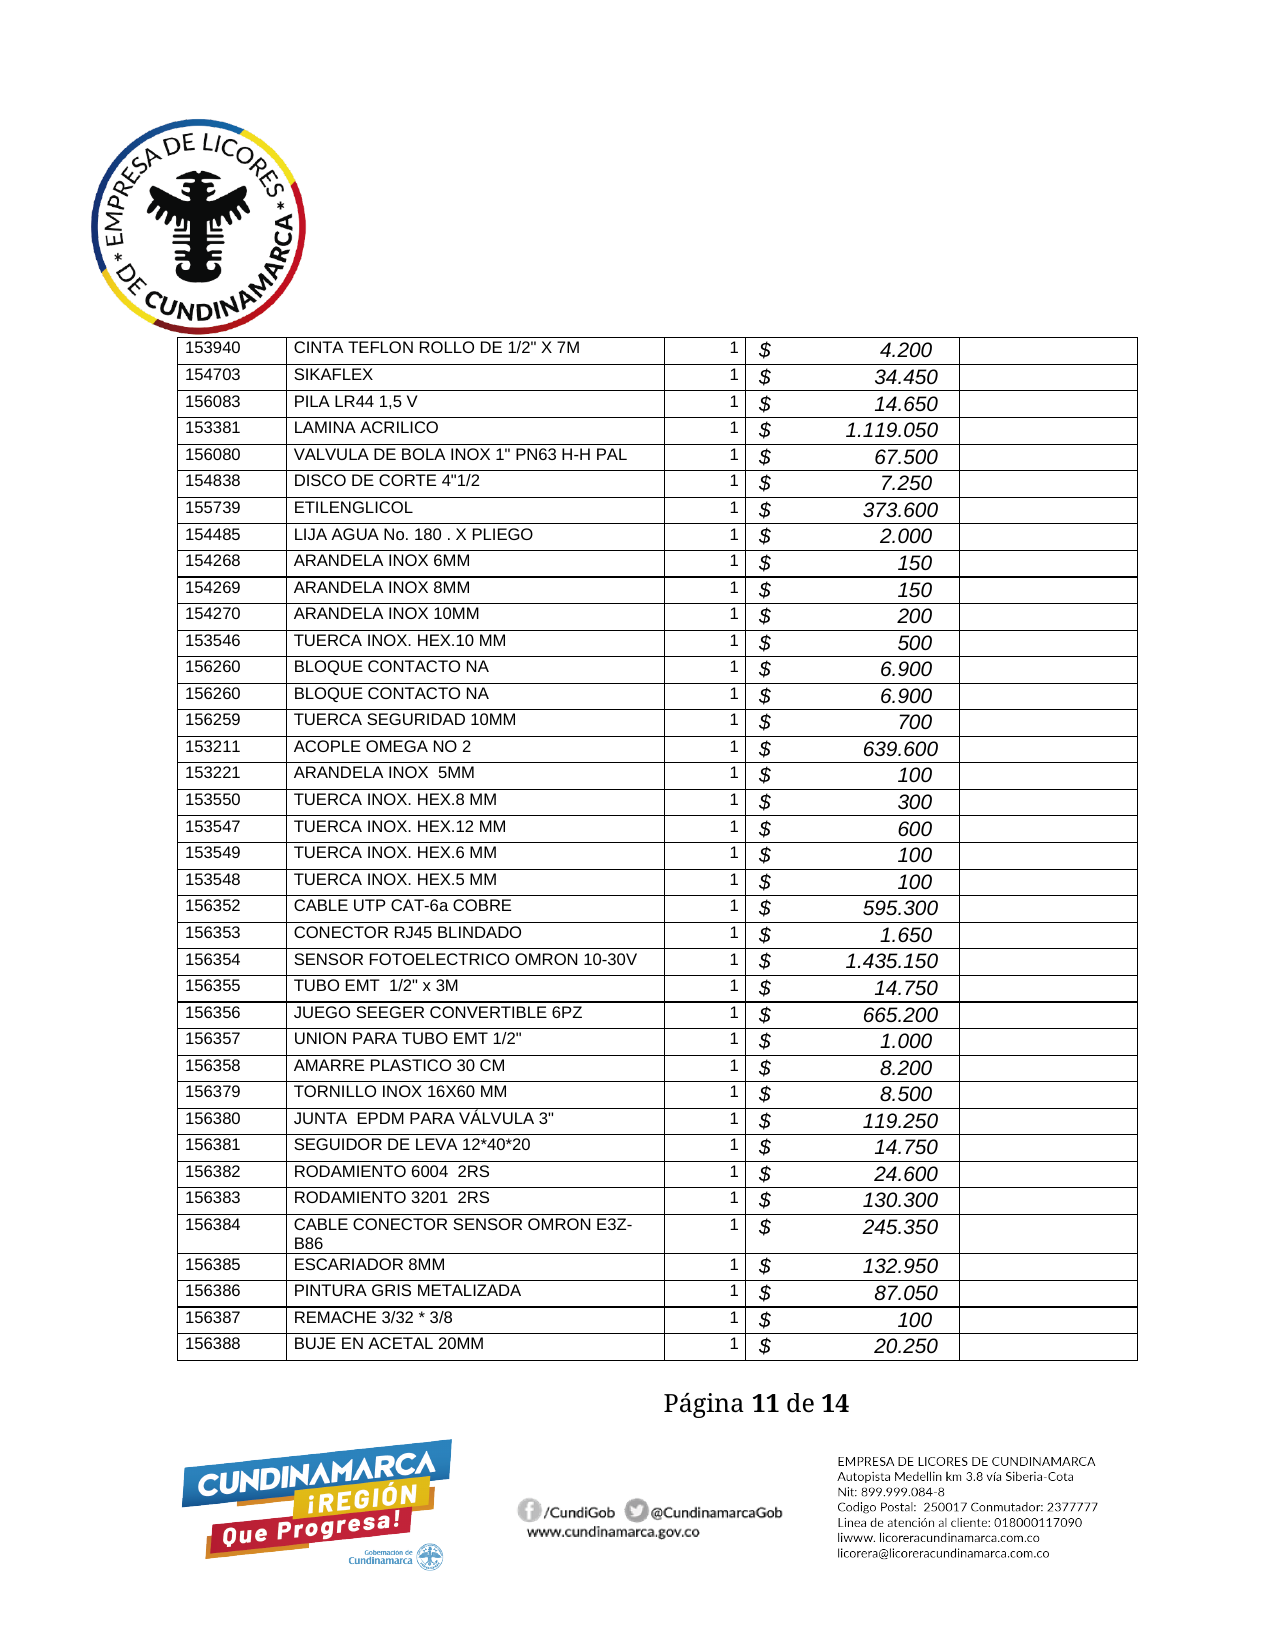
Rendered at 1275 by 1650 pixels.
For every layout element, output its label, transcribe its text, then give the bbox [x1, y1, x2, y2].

table_cell [960, 1029, 1137, 1054]
table_cell 154485 [178, 524, 286, 550]
table_cell 156353 [178, 923, 286, 948]
table_cell [960, 631, 1137, 656]
table_cell 1 [665, 710, 745, 736]
table_cell [960, 365, 1137, 390]
table_cell $ 100 [746, 763, 959, 789]
table_cell 156356 [178, 1003, 286, 1028]
table_cell [960, 949, 1137, 975]
table_cell PILA LR44 1,5 V [287, 391, 664, 417]
table_cell 1 [665, 1109, 745, 1134]
table_cell [960, 843, 1137, 868]
table_cell $ 600 [746, 816, 959, 842]
table_cell CABLE CONECTOR SENSOR OMRON E3Z-B86 [287, 1215, 664, 1253]
table_cell $ 7.250 [746, 471, 959, 497]
table_cell $ 639.600 [746, 737, 959, 762]
table_cell 1 [665, 551, 745, 576]
table_cell 156080 [178, 445, 286, 470]
table_cell TUERCA INOX. HEX.10 MM [287, 631, 664, 656]
table_cell 1 [665, 524, 745, 550]
table_cell [960, 1334, 1137, 1359]
table_cell $ 14.750 [746, 976, 959, 1001]
table_cell [960, 710, 1137, 736]
table_cell JUEGO SEEGER CONVERTIBLE 6PZ [287, 1003, 664, 1028]
table_cell 156260 [178, 657, 286, 683]
table_cell 156386 [178, 1281, 286, 1306]
table_cell $ 14.750 [746, 1135, 959, 1161]
table_cell 156383 [178, 1188, 286, 1214]
table_cell 156379 [178, 1082, 286, 1108]
table_cell TUERCA INOX. HEX.12 MM [287, 816, 664, 842]
table_cell TUERCA INOX. HEX.8 MM [287, 790, 664, 815]
table_cell $ 200 [746, 604, 959, 629]
table_cell [960, 1135, 1137, 1161]
table_cell SIKAFLEX [287, 365, 664, 390]
table_cell 1 [665, 631, 745, 656]
table_cell JUNTA EPDM PARA VÁLVULA 3" [287, 1109, 664, 1134]
table_cell 1 [665, 949, 745, 975]
table_cell 156083 [178, 391, 286, 417]
table_cell [960, 551, 1137, 576]
picture [73, 107, 320, 338]
table_cell 156355 [178, 976, 286, 1001]
table_cell $ 8.200 [746, 1056, 959, 1081]
table_cell [960, 737, 1137, 762]
table_cell [960, 471, 1137, 497]
table_cell 156385 [178, 1254, 286, 1280]
table_cell [960, 657, 1137, 683]
table_cell [960, 418, 1137, 443]
table_cell [960, 338, 1137, 364]
table_cell SENSOR FOTOELECTRICO OMRON 10-30V [287, 949, 664, 975]
table_cell 154268 [178, 551, 286, 576]
table_cell 153211 [178, 737, 286, 762]
table_cell $ 4.200 [746, 338, 959, 364]
table_cell 153940 [178, 338, 286, 364]
table_cell [960, 763, 1137, 789]
table_cell 1 [665, 604, 745, 629]
table_cell 1 [665, 737, 745, 762]
table_cell $ 100 [746, 843, 959, 868]
table_cell [960, 1308, 1137, 1333]
table_cell 154838 [178, 471, 286, 497]
table_cell 156387 [178, 1308, 286, 1333]
table_cell ETILENGLICOL [287, 498, 664, 523]
table_cell [960, 1109, 1137, 1134]
table_cell $ 6.900 [746, 684, 959, 709]
table_cell 1 [665, 1003, 745, 1028]
table_cell 1 [665, 1082, 745, 1108]
table_cell 154270 [178, 604, 286, 629]
table_cell AMARRE PLASTICO 30 CM [287, 1056, 664, 1081]
table_cell 156382 [178, 1162, 286, 1187]
table_cell [960, 445, 1137, 470]
table_cell [960, 976, 1137, 1001]
table_cell $ 500 [746, 631, 959, 656]
table_cell TORNILLO INOX 16X60 MM [287, 1082, 664, 1108]
table_cell 1 [665, 816, 745, 842]
table_cell [960, 1162, 1137, 1187]
table_cell [960, 498, 1137, 523]
table_cell RODAMIENTO 3201 2RS [287, 1188, 664, 1214]
table_cell $ 100 [746, 1308, 959, 1333]
table_cell 1 [665, 1188, 745, 1214]
table_cell 154703 [178, 365, 286, 390]
table_cell $ 1.650 [746, 923, 959, 948]
table_cell 1 [665, 1029, 745, 1054]
table_cell 1 [665, 418, 745, 443]
table_cell 1 [665, 578, 745, 603]
table_cell [960, 896, 1137, 922]
table_cell 154269 [178, 578, 286, 603]
table_cell $ 150 [746, 551, 959, 576]
table_cell 156357 [178, 1029, 286, 1054]
table_cell 1 [665, 870, 745, 895]
table_cell $ 14.650 [746, 391, 959, 417]
table_cell 1 [665, 843, 745, 868]
table_cell $ 2.000 [746, 524, 959, 550]
table_cell 1 [665, 763, 745, 789]
table_cell $ 150 [746, 578, 959, 603]
table_cell 156380 [178, 1109, 286, 1134]
table_cell 156358 [178, 1056, 286, 1081]
table_cell 153221 [178, 763, 286, 789]
table_cell [960, 790, 1137, 815]
table_cell [960, 1188, 1137, 1214]
table_cell 1 [665, 923, 745, 948]
table_cell 156388 [178, 1334, 286, 1359]
table_cell SEGUIDOR DE LEVA 12*40*20 [287, 1135, 664, 1161]
table_cell $ 34.450 [746, 365, 959, 390]
table_cell 156260 [178, 684, 286, 709]
table_cell [960, 1254, 1137, 1280]
table_cell 1 [665, 1215, 745, 1253]
table_cell $ 24.600 [746, 1162, 959, 1187]
table_cell UNION PARA TUBO EMT 1/2" [287, 1029, 664, 1054]
picture [177, 1420, 1098, 1577]
table_cell $ 6.900 [746, 657, 959, 683]
table_cell $ 300 [746, 790, 959, 815]
table_cell $ 67.500 [746, 445, 959, 470]
table_cell $ 132.950 [746, 1254, 959, 1280]
table_cell 156352 [178, 896, 286, 922]
table_cell RODAMIENTO 6004 2RS [287, 1162, 664, 1187]
table_cell 1 [665, 1308, 745, 1333]
table_cell $ 1.119.050 [746, 418, 959, 443]
table_cell 156259 [178, 710, 286, 736]
table_cell [960, 684, 1137, 709]
table_cell [960, 391, 1137, 417]
table_cell 1 [665, 684, 745, 709]
table_cell [960, 1281, 1137, 1306]
table_cell 1 [665, 896, 745, 922]
table_cell [960, 816, 1137, 842]
table_cell 1 [665, 1334, 745, 1359]
table_cell LAMINA ACRILICO [287, 418, 664, 443]
table_cell $ 1.000 [746, 1029, 959, 1054]
table_cell $ 373.600 [746, 498, 959, 523]
table_cell 1 [665, 657, 745, 683]
table_cell TUERCA INOX. HEX.5 MM [287, 870, 664, 895]
table_cell 1 [665, 790, 745, 815]
table_cell DISCO DE CORTE 4"1/2 [287, 471, 664, 497]
table_cell CINTA TEFLON ROLLO DE 1/2" X 7M [287, 338, 664, 364]
table_cell PINTURA GRIS METALIZADA [287, 1281, 664, 1306]
table_cell 1 [665, 338, 745, 364]
table_cell $ 700 [746, 710, 959, 736]
table_cell TUBO EMT 1/2" x 3M [287, 976, 664, 1001]
table_cell BLOQUE CONTACTO NA [287, 657, 664, 683]
table_cell 155739 [178, 498, 286, 523]
table_cell 1 [665, 1254, 745, 1280]
table_cell ESCARIADOR 8MM [287, 1254, 664, 1280]
table_cell 153547 [178, 816, 286, 842]
table_cell $ 130.300 [746, 1188, 959, 1214]
table_cell 153550 [178, 790, 286, 815]
table_cell 153381 [178, 418, 286, 443]
table_cell 1 [665, 391, 745, 417]
table_cell 1 [665, 498, 745, 523]
table_cell 156354 [178, 949, 286, 975]
table_cell CABLE UTP CAT-6a COBRE [287, 896, 664, 922]
table_cell 1 [665, 976, 745, 1001]
table_cell 1 [665, 445, 745, 470]
table_cell ARANDELA INOX 6MM [287, 551, 664, 576]
table_cell [960, 1215, 1137, 1253]
table_cell 156384 [178, 1215, 286, 1253]
table_cell 1 [665, 1056, 745, 1081]
table_cell $ 8.500 [746, 1082, 959, 1108]
table_cell $ 119.250 [746, 1109, 959, 1134]
table_cell TUERCA SEGURIDAD 10MM [287, 710, 664, 736]
table_cell [960, 1082, 1137, 1108]
table_cell $ 1.435.150 [746, 949, 959, 975]
table_cell ARANDELA INOX 10MM [287, 604, 664, 629]
table_cell $ 665.200 [746, 1003, 959, 1028]
table_cell 1 [665, 1135, 745, 1161]
table_cell $ 595.300 [746, 896, 959, 922]
table_cell 1 [665, 365, 745, 390]
table_cell REMACHE 3/32 * 3/8 [287, 1308, 664, 1333]
table_cell VALVULA DE BOLA INOX 1" PN63 H-H PAL [287, 445, 664, 470]
table_cell 1 [665, 1281, 745, 1306]
table_cell 153549 [178, 843, 286, 868]
table_cell CONECTOR RJ45 BLINDADO [287, 923, 664, 948]
table_cell $ 20.250 [746, 1334, 959, 1359]
table_cell [960, 524, 1137, 550]
table_cell 153548 [178, 870, 286, 895]
table_cell [960, 923, 1137, 948]
table_cell TUERCA INOX. HEX.6 MM [287, 843, 664, 868]
table_cell BUJE EN ACETAL 20MM [287, 1334, 664, 1359]
table_cell BLOQUE CONTACTO NA [287, 684, 664, 709]
table_cell 1 [665, 471, 745, 497]
table_cell ARANDELA INOX 8MM [287, 578, 664, 603]
table_cell 156381 [178, 1135, 286, 1161]
table_cell 1 [665, 1162, 745, 1187]
table_cell $ 100 [746, 870, 959, 895]
table_cell ARANDELA INOX 5MM [287, 763, 664, 789]
table_cell [960, 578, 1137, 603]
table_cell LIJA AGUA No. 180 . X PLIEGO [287, 524, 664, 550]
table_cell 153546 [178, 631, 286, 656]
table_cell $ 245.350 [746, 1215, 959, 1253]
table_cell [960, 1056, 1137, 1081]
table_cell $ 87.050 [746, 1281, 959, 1306]
table_cell ACOPLE OMEGA NO 2 [287, 737, 664, 762]
table_cell [960, 604, 1137, 629]
table_cell [960, 1003, 1137, 1028]
table_cell [960, 870, 1137, 895]
